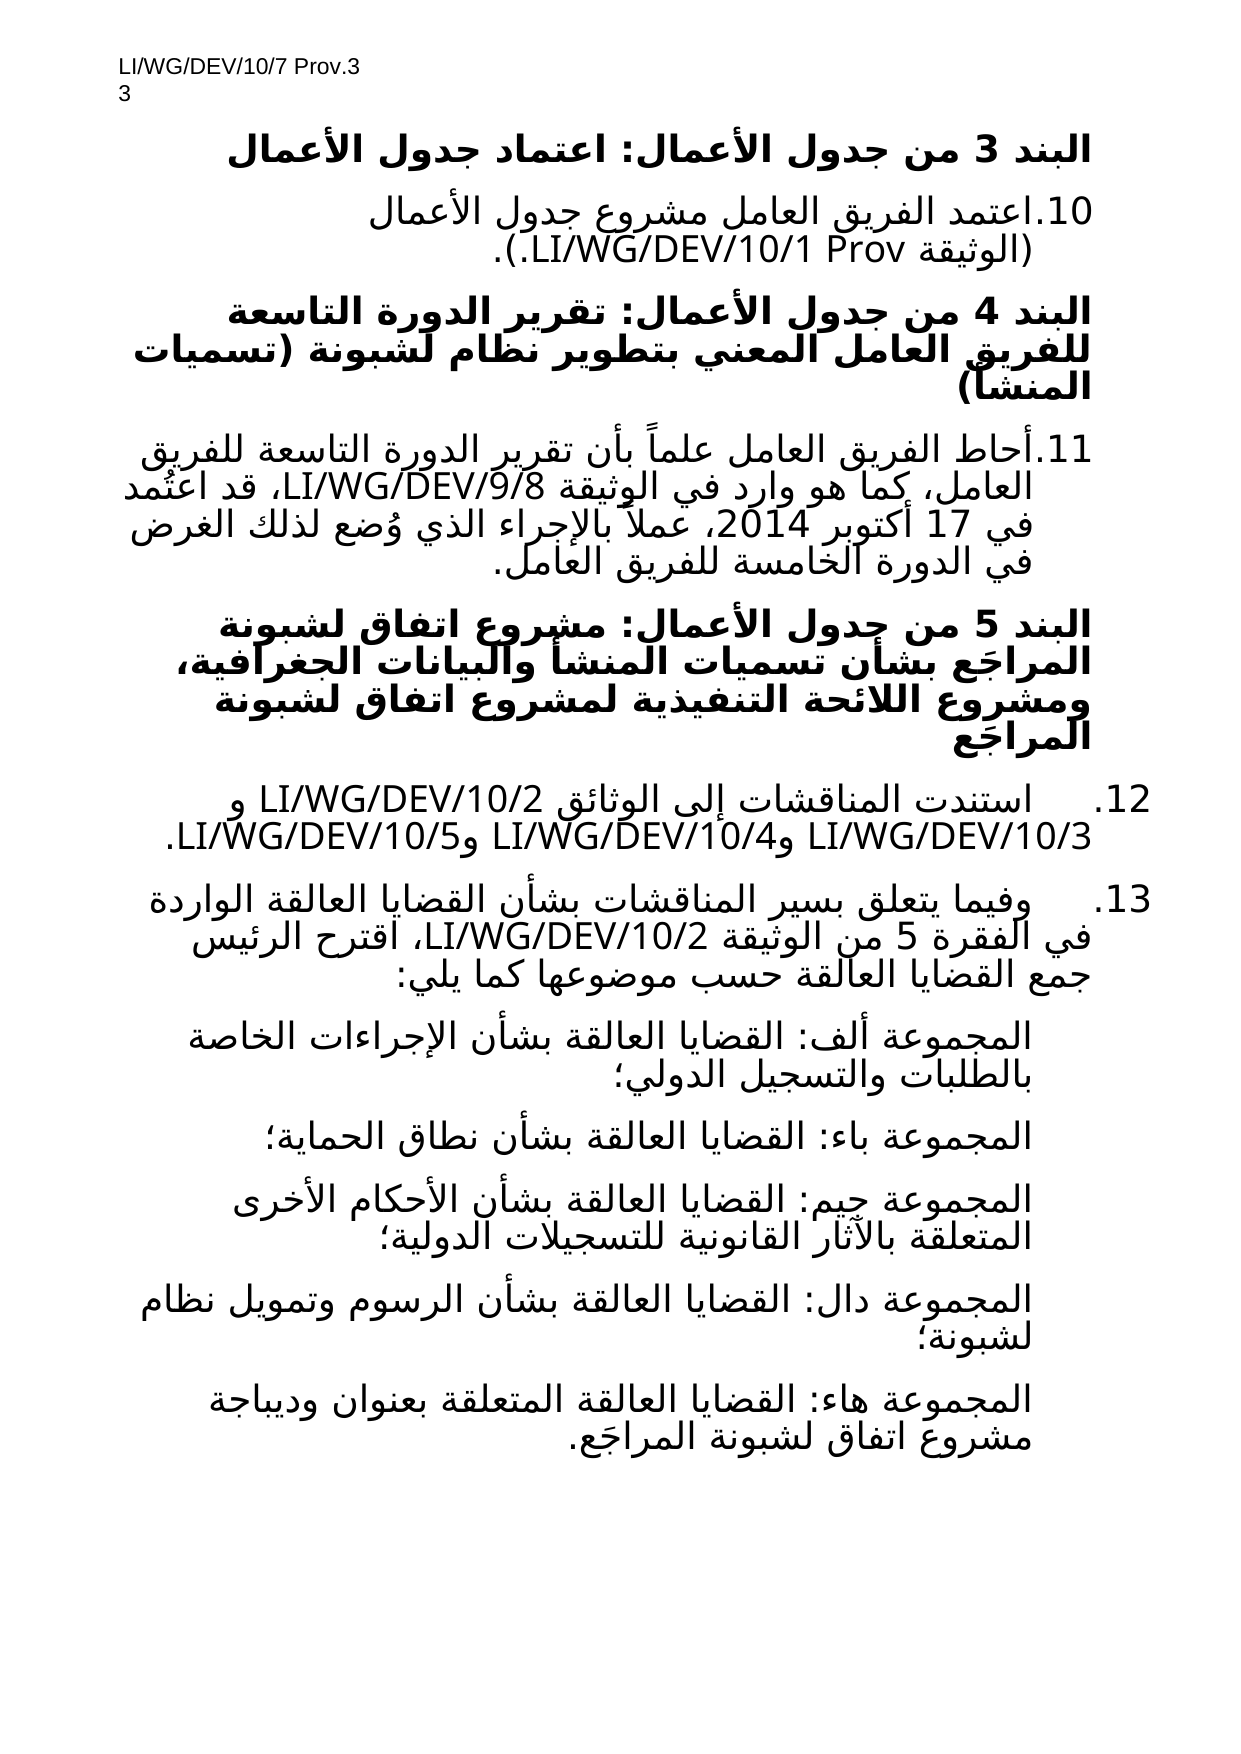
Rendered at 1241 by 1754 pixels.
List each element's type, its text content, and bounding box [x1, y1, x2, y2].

text وفيما يتعلق بسير المناقشات بشأن القضايا العالقة الواردة في الفقرة 5 من الوثيقة LI/WG/DEV/10/2، اقترح الرئيس جمع القضايا العالقة حسب موضوعها كما يلي: [118, 882, 1092, 995]
text استندت المناقشات إلى الوثائق LI/WG/DEV/10/2 وLI/WG/DEV/10/3 وLI/WG/DEV/10/4 وLI/WG/DEV/10/5. [118, 782, 1092, 857]
text البند 5 من جدول الأعمال: ‏مشروع اتفاق لشبونة المراجَع بشأن تسميات المنشأ والبيانات الجغرافية، ومشروع اللائحة التنفيذية لمشروع اتفاق لشبونة المراجَع [118, 607, 1092, 757]
list المجموعة جيم: القضايا العالقة بشأن الأحكام الأخرى المتعلقة بالآثار القانونية للتسجيلات الدولية؛ [118, 1182, 1033, 1257]
list المجموعة باء: القضايا العالقة بشأن نطاق الحماية؛ [933, 1120, 1033, 1157]
text اعتمد الفريق العامل مشروع جدول الأعمال (الوثيقة LI/WG/DEV/10/1 Prov.). [118, 195, 1034, 270]
text أحاط الفريق العامل علماً بأن تقرير الدورة التاسعة للفريق العامل، كما هو وارد في الوثيقة LI/WG/DEV/9/8، قد اعتُمد في 17 أكتوبر 2014، عملاً بالإجراء الذي وُضع لذلك الغرض في الدورة الخامسة للفريق العامل. [118, 432, 1034, 582]
list المجموعة باء: القضايا العالقة بشأن نطاق الحماية؛ [118, 1120, 1016, 1157]
text البند 4 من جدول الأعمال: تقرير الدورة التاسعة للفريق العامل المعني بتطوير نظام لشبونة (تسميات المنشأ) [118, 295, 1092, 407]
text البند 3 من جدول الأعمال: ‏اعتماد جدول الأعمال [118, 132, 1092, 170]
list المجموعة ألف: القضايا العالقة بشأن الإجراءات الخاصة بالطلبات والتسجيل الدولي؛ [118, 1020, 1033, 1095]
list المجموعة دال: القضايا العالقة بشأن الرسوم وتمويل نظام لشبونة؛ [118, 1282, 1033, 1357]
list المجموعة هاء: القضايا العالقة المتعلقة بعنوان وديباجة مشروع اتفاق لشبونة المراجَع. [118, 1382, 1033, 1457]
